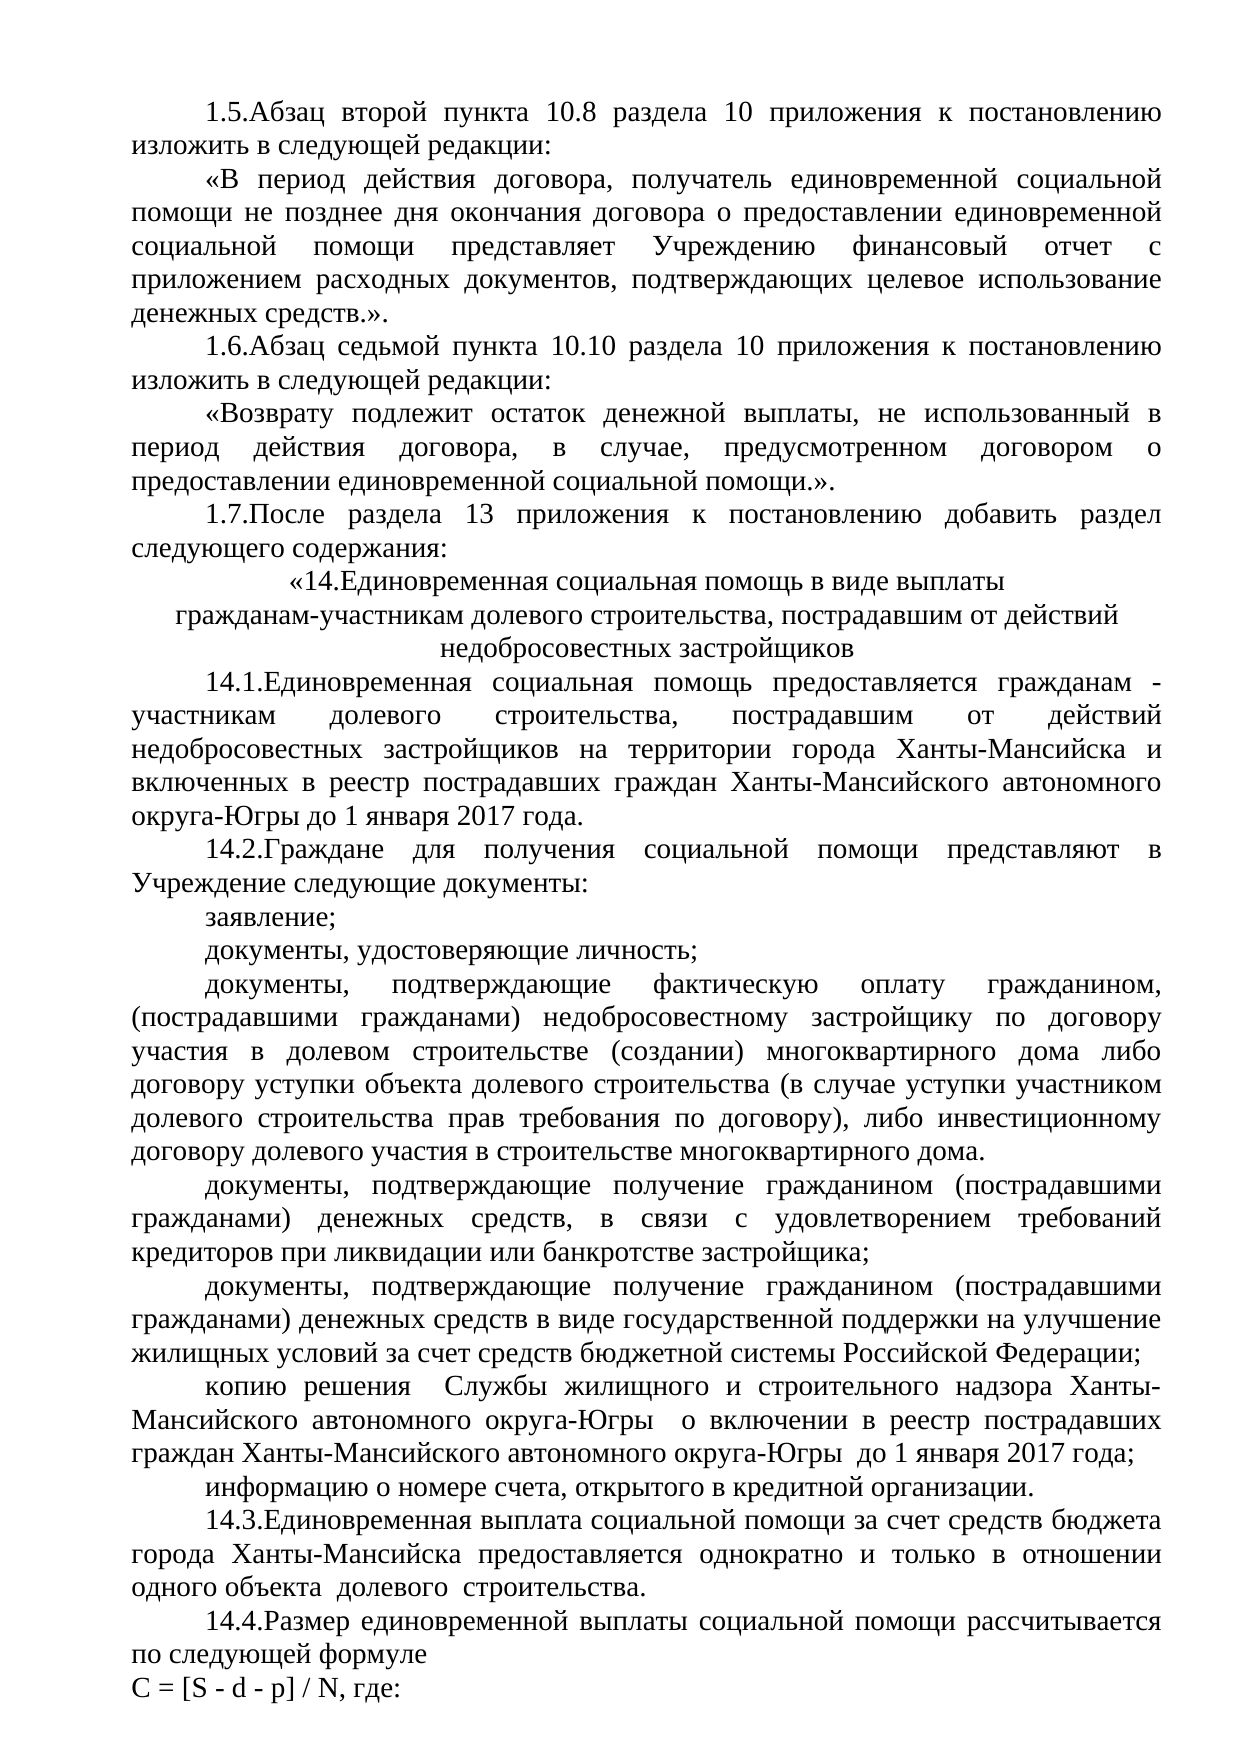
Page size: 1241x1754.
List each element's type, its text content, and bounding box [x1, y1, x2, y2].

text 14.1.Единовременная социальная помощь предоставляется гражданам - участникам долевого строительства, пострадавшим от действий недобросовестных застройщиков на территории города Ханты-Мансийска и включенных в реестр пострадавших граждан Ханты-Мансийского автономного округа-Югры до 1 января 2017 года. [131, 664, 1163, 832]
text «Возврату подлежит остаток денежной выплаты, не использованный в период действия договора, в случае, предусмотренном договором о предоставлении единовременной социальной помощи.». [131, 396, 1163, 496]
text заявление; [131, 899, 1163, 932]
text копию решения Службы жилищного и строительного надзора Ханты-Мансийского автономного округа-Югры о включении в реестр пострадавших граждан Ханты-Мансийского автономного округа-Югры до 1 января 2017 года; [131, 1368, 1162, 1469]
text 14.3.Единовременная выплата социальной помощи за счет средств бюджета города Ханты-Мансийска предоставляется однократно и только в отношении одного объекта долевого строительства. [131, 1502, 1163, 1603]
text 14.2.Граждане для получения социальной помощи представляют в Учреждение следующие документы: [131, 832, 1163, 899]
text 1.6.Абзац седьмой пункта 10.10 раздела 10 приложения к постановлению изложить в следующей редакции: [131, 328, 1163, 396]
text «14.Единовременная социальная помощь в виде выплаты [131, 563, 1163, 597]
text документы, подтверждающие получение гражданином (пострадавшими гражданами) денежных средств в виде государственной поддержки на улучшение жилищных условий за счет средств бюджетной системы Российской Федерации; [131, 1268, 1162, 1368]
text документы, подтверждающие фактическую оплату гражданином, (пострадавшими гражданами) недобросовестному застройщику по договору участия в долевом строительстве (создании) многоквартирного дома либо договору уступки объекта долевого строительства (в случае уступки участником долевого строительства прав требования по договору), либо инвестиционному договору долевого участия в строительстве многоквартирного дома. [131, 966, 1162, 1167]
text 1.5.Абзац второй пункта 10.8 раздела 10 приложения к постановлению изложить в следующей редакции: [131, 94, 1163, 161]
text 1.7.После раздела 13 приложения к постановлению добавить раздел следующего содержания: [131, 496, 1163, 563]
text «В период действия договора, получатель единовременной социальной помощи не позднее дня окончания договора о предоставлении единовременной социальной помощи представляет Учреждению финансовый отчет с приложением расходных документов, подтверждающих целевое использование денежных средств.». [131, 161, 1163, 328]
text документы, удостоверяющие личность; [131, 932, 1163, 966]
text С = [S - d - р] / N, где: [131, 1670, 1162, 1704]
text документы, подтверждающие получение гражданином (пострадавшими гражданами) денежных средств, в связи с удовлетворением требований кредиторов при ликвидации или банкротстве застройщика; [131, 1167, 1162, 1268]
text гражданам-участникам долевого строительства, пострадавшим от действий недобросовестных застройщиков [131, 597, 1163, 664]
text информацию о номере счета, открытого в кредитной организации. [131, 1469, 1162, 1502]
text 14.4.Размер единовременной выплаты социальной помощи рассчитывается по следующей формуле [131, 1603, 1162, 1670]
